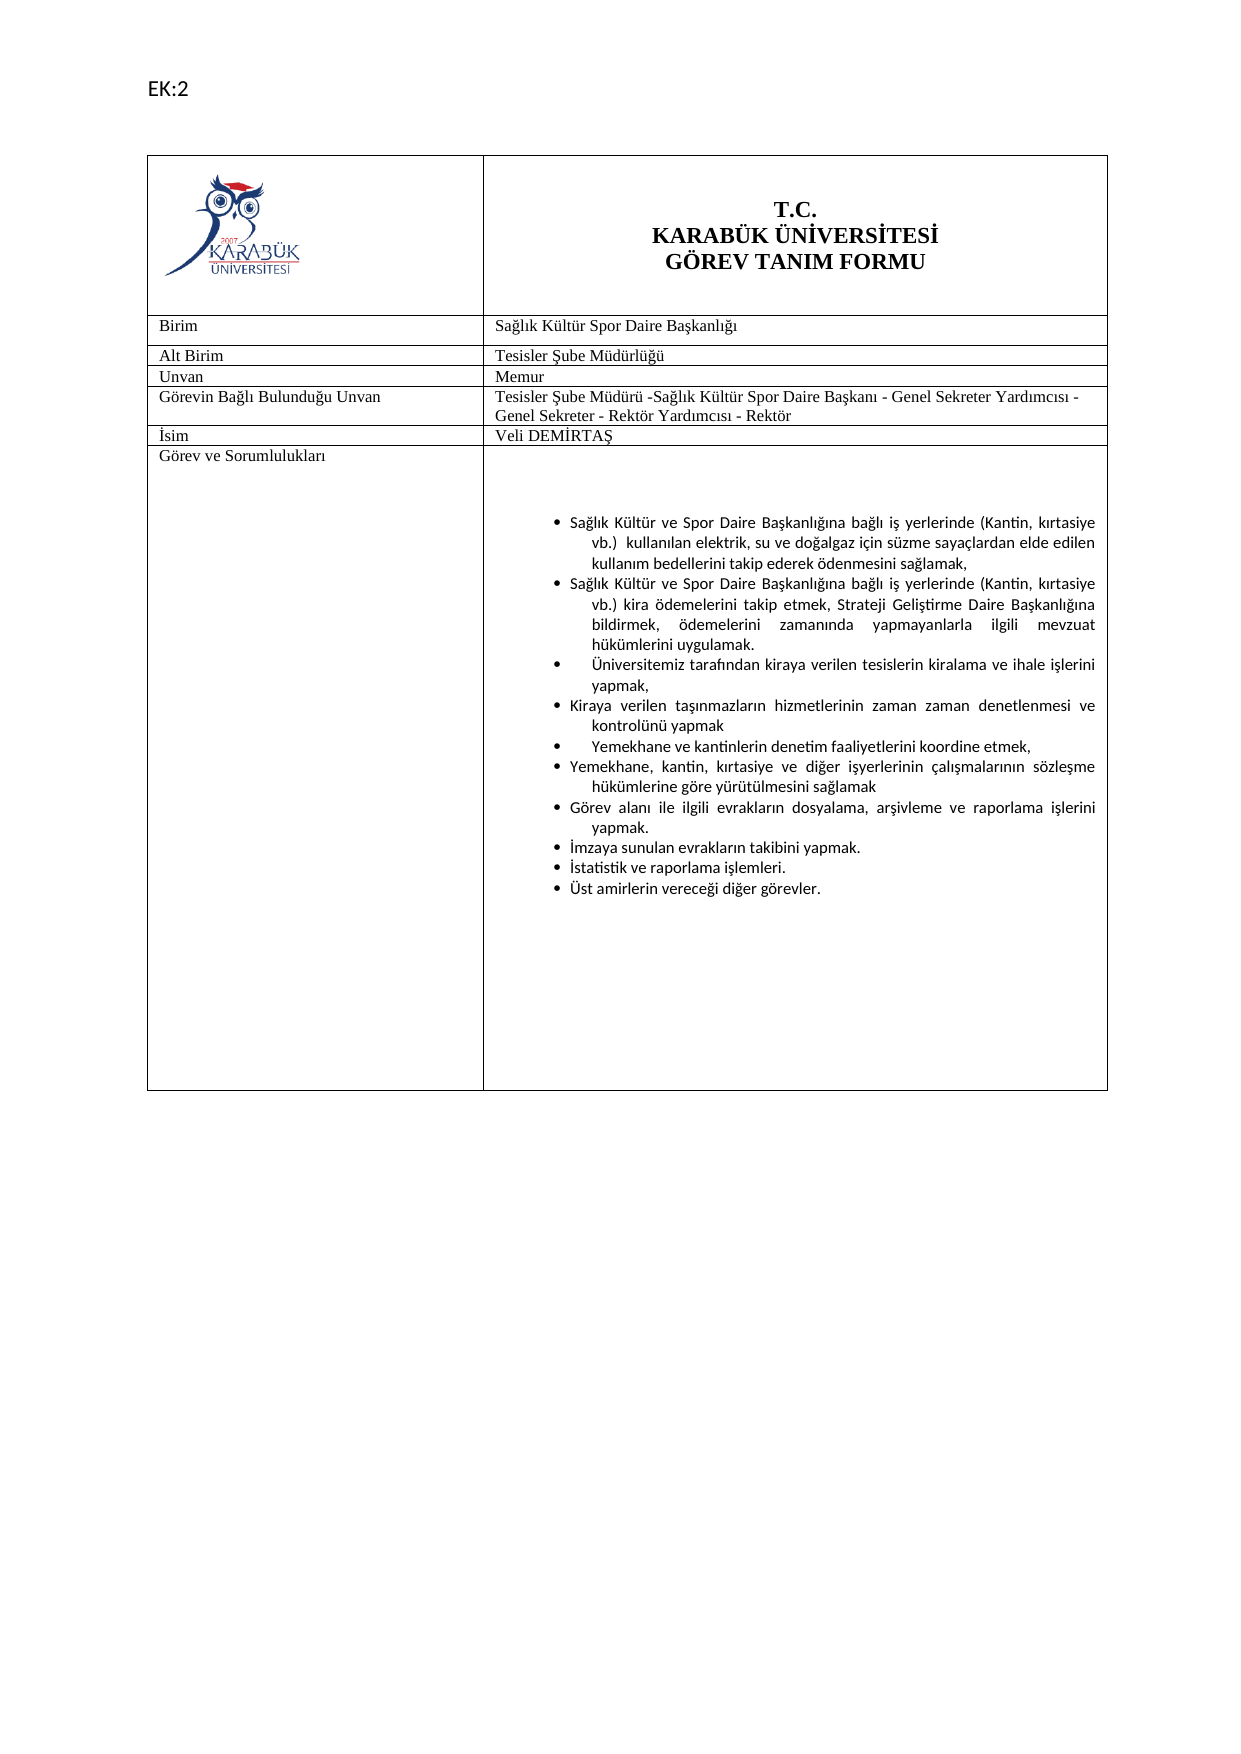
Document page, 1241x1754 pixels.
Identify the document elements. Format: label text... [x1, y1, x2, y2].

table_cell Veli DEMİRTAŞ [484, 426, 1107, 445]
table_cell Tesisler Şube Müdürlüğü [484, 346, 1107, 365]
table_header T.C. KARABÜK ÜNİVERSİTESİ GÖREV TANIM FORMU [484, 156, 1107, 315]
table_cell Sağlık Kültür Spor Daire Başkanlığı [484, 316, 1107, 345]
table_cell Birim [148, 316, 483, 345]
table_header [319, 156, 483, 315]
table_cell Alt Birim [148, 346, 483, 365]
table_cell Memur [484, 366, 1107, 386]
table_cell Sağlık Kültür ve Spor Daire Başkanlığına bağlı iş yerlerinde (Kantin, kırtasiye vb.) kullanılan elektrik, su ve doğalgaz için süzme sayaçlardan elde edilen kullanım bedellerini takip ederek ödenmesini sağlamak, Sağlık Kültür ve Spor Daire Başkanlığına bağlı iş yerlerinde (Kantin, kırtasiye vb.) kira ödemelerini takip etmek, Strateji Geliştirme Daire Başkanlığına bildirmek, ödemelerini zamanında yapmayanlarla ilgili mevzuat hükümlerini uygulamak. Üniversitemiz tarafından kiraya verilen tesislerin kiralama ve ihale işlerini yapmak, Kiraya verilen taşınmazların hizmetlerinin zaman zaman denetlenmesi ve kontrolünü yapmak Yemekhane ve kantinlerin denetim faaliyetlerini koordine etmek, Yemekhane, kantin, kırtasiye ve diğer işyerlerinin çalışmalarının sözleşme hükümlerine göre yürütülmesini sağlamak Görev alanı ile ilgili evrakların dosyalama, arşivleme ve raporlama işlerini yapmak. İmzaya sunulan evrakların takibini yapmak. İstatistik ve raporlama işlemleri. Üst amirlerin vereceği diğer görevler. [484, 446, 1107, 1090]
table_cell Görevin Bağlı Bulunduğu Unvan [148, 387, 483, 425]
table_cell Unvan [148, 366, 483, 386]
table_header [148, 156, 158, 315]
table_cell Tesisler Şube Müdürü -Sağlık Kültür Spor Daire Başkanı - Genel Sekreter Yardımcısı - Genel Sekreter - Rektör Yardımcısı - Rektör [484, 387, 1107, 425]
table_cell Görev ve Sorumlulukları [148, 446, 483, 1090]
table_cell İsim [148, 426, 483, 445]
picture [158, 155, 319, 315]
